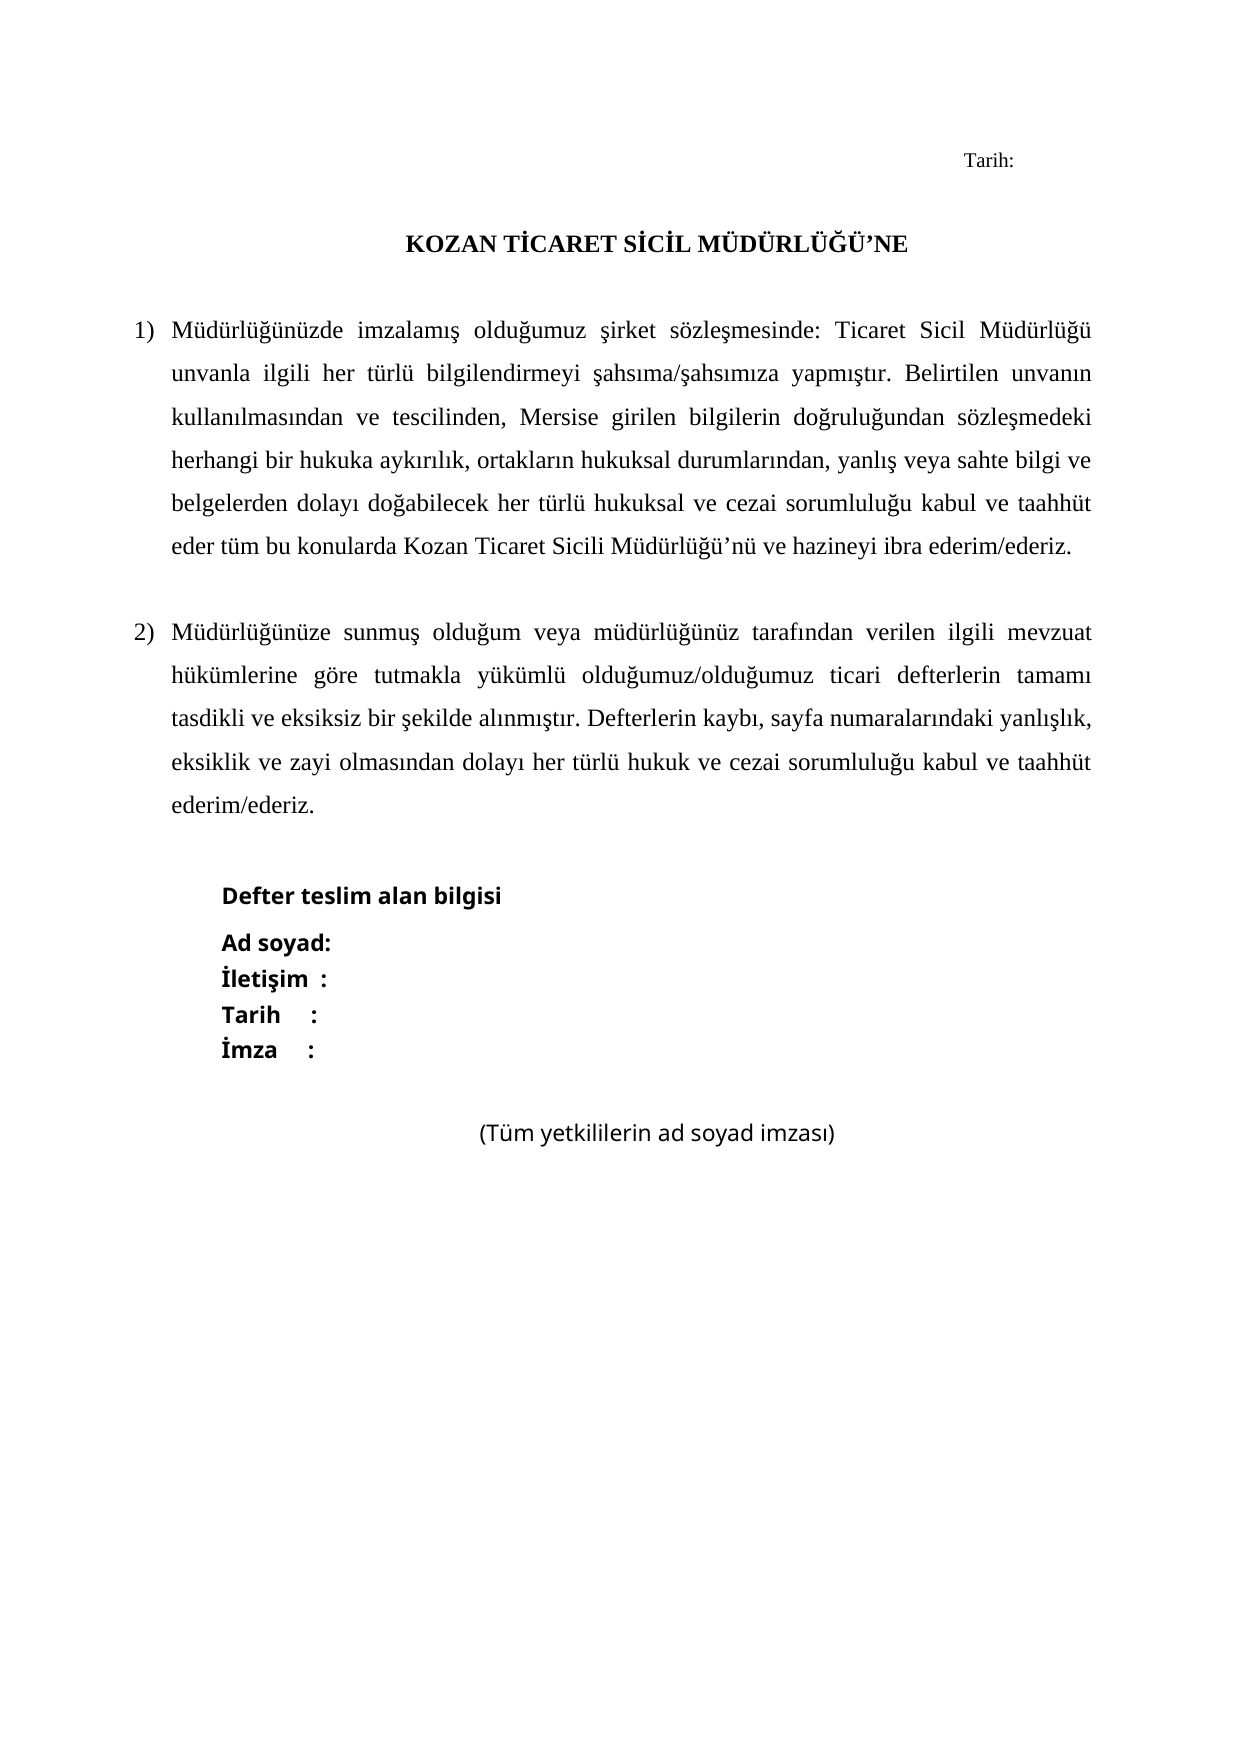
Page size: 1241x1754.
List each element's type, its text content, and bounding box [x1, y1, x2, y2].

text Defter teslim alan bilgisi [221, 880, 1093, 911]
text Tarih : [221, 998, 1093, 1030]
text KOZAN TİCARET SİCİL MÜDÜRLÜĞÜ’NE [148, 229, 1093, 258]
text İmza : [221, 1034, 1093, 1066]
text (Tüm yetkililerin ad soyad imzası) [221, 1117, 1093, 1148]
list Müdürlüğünüze sunmuş olduğum veya müdürlüğünüz tarafından verilen ilgili mevzuat hükümlerine göre tutmakla yükümlü olduğumuz/olduğumuz ticari defterlerin tamamı tasdikli ve eksiksiz bir şekilde alınmıştır. Defterlerin kaybı, sayfa numaralarındaki yanlışlık, eksiklik ve zayi olmasından dolayı her türlü hukuk ve cezai sorumluluğu kabul ve taahhüt ederim/ederiz. [134, 617, 1093, 818]
text Tarih: [148, 148, 1093, 172]
list Müdürlüğünüzde imzalamış olduğumuz şirket sözleşmesinde: Ticaret Sicil Müdürlüğü unvanla ilgili her türlü bilgilendirmeyi şahsıma/şahsımıza yapmıştır. Belirtilen unvanın kullanılmasından ve tescilinden, Mersise girilen bilgilerin doğruluğundan sözleşmedeki herhangi bir hukuka aykırılık, ortakların hukuksal durumlarından, yanlış veya sahte bilgi ve belgelerden dolayı doğabilecek her türlü hukuksal ve cezai sorumluluğu kabul ve taahhüt eder tüm bu konularda Kozan Ticaret Sicili Müdürlüğü’nü ve hazineyi ibra ederim/ederiz. [134, 315, 1093, 560]
text İletişim : [221, 963, 1093, 994]
text Ad soyad: [221, 927, 1093, 958]
